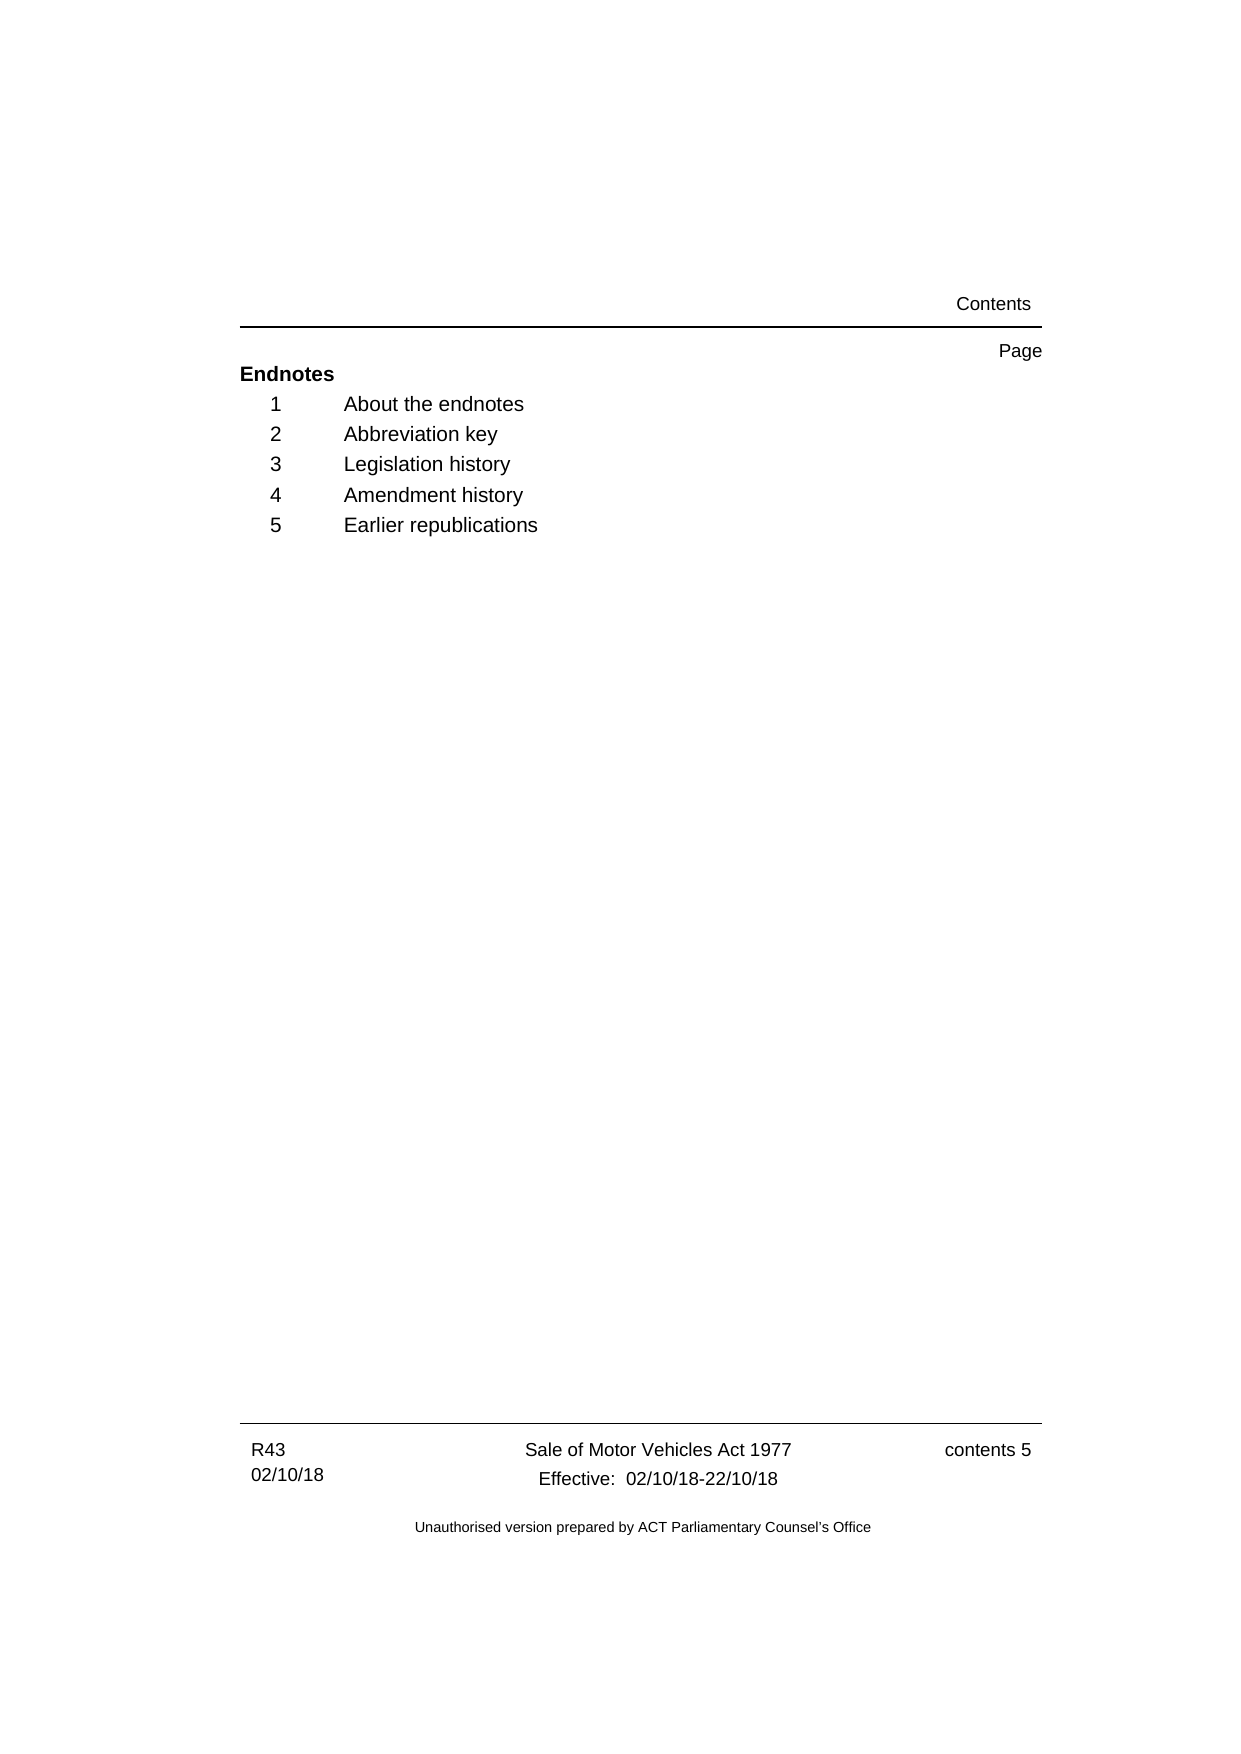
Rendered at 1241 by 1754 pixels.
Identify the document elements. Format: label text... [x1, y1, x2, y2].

text 2 Abbreviation key 76 [239, 422, 996, 446]
text 1 About the endnotes 76 [239, 392, 996, 416]
text 5 Earlier republications 107 [239, 513, 996, 537]
text Endnotes 76 [239, 362, 996, 386]
text 4 Amendment history 86 [239, 482, 996, 506]
text 3 Legislation history 77 [239, 452, 996, 476]
